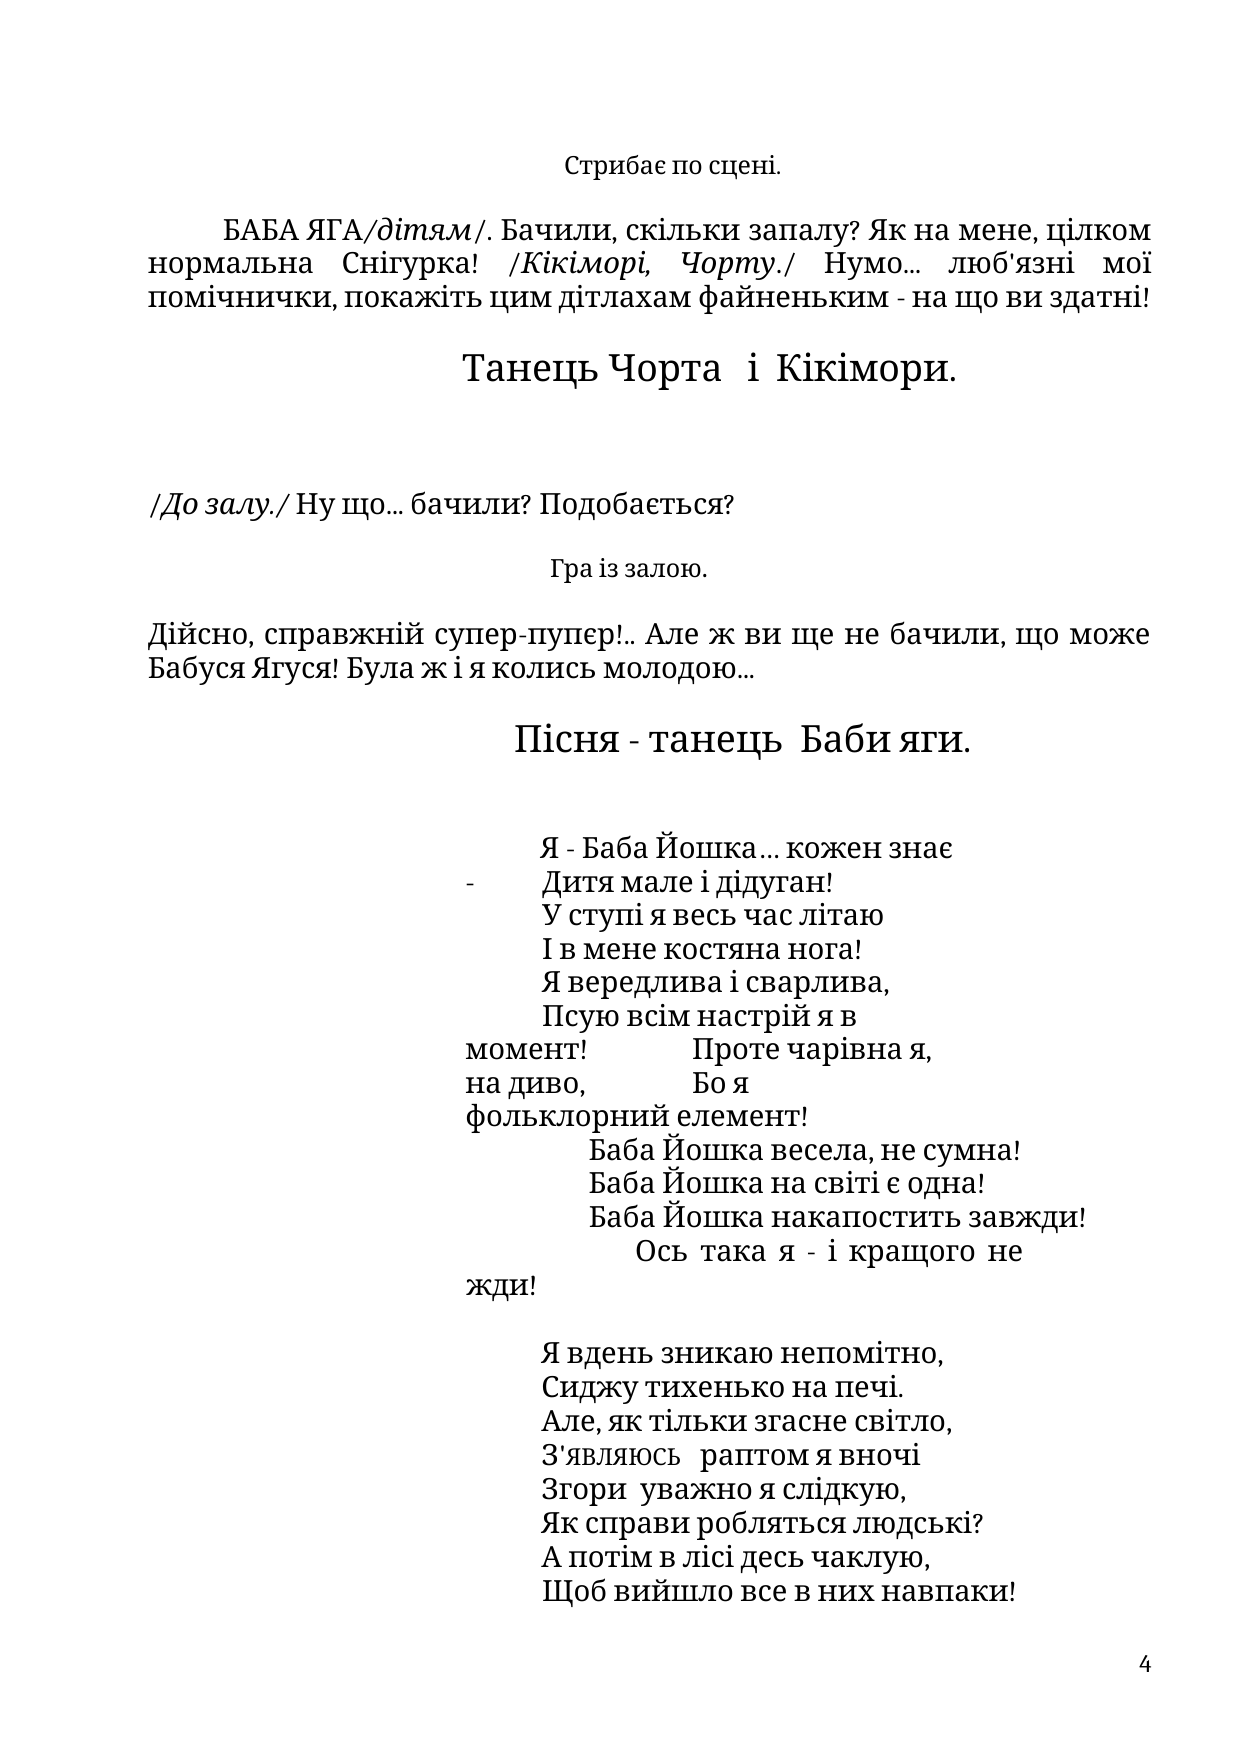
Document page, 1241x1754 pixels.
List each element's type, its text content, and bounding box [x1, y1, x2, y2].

text Баба Йошка на світі є одна! [513, 1168, 1152, 1201]
text Але, як тільки згасне світло, [466, 1405, 1023, 1438]
text Згори уважно я слідкую, [466, 1473, 1023, 1507]
text Пісня - танець Баби яги. [148, 719, 1152, 762]
text Гра із залою. [475, 551, 1152, 585]
text Я вдень зникаю непомітно, [466, 1337, 1023, 1370]
text З'являюсь раптом я вночі [466, 1439, 1023, 1473]
text Стрибає по сцені. [148, 152, 1152, 180]
text Дійсно, справжній супер-пупєр!.. Але ж ви ще не бачили, що може Бабуся Ягуся! Була ж і я колись молодою... [148, 618, 1152, 685]
text А потім в лісі десь чаклую, [466, 1541, 1023, 1575]
text БАБА ЯГА/дітям/. Бачили, скільки запалу? Як на мене, цілком нормальна Снігурка! /Кікіморі, Чорту./ Нумо... люб'язні мої помічнички, покажіть цим дітлахам файненьким - на що ви здатні! [148, 214, 1152, 314]
text Я - Баба Йошка… кожен знає - Дитя мале і дідуган! У ступі я весь час літаю І в мене костяна нога! Я вередлива і сварлива, Псую всім настрій я в момент! Проте чарівна я, на диво, Бо я фольклорний елемент! [465, 832, 959, 1134]
text Танець Чорта і Кікімори. [148, 348, 1152, 391]
text /До залу./ Ну що... бачили? Подобається? [148, 488, 1152, 521]
text Сиджу тихенько на печі. [466, 1371, 1023, 1404]
text Як справи робляться людські? [466, 1507, 1023, 1541]
text Баба Йошка накапостить завжди! [514, 1201, 1152, 1235]
text Баба Йошка весела, не сумна! [513, 1134, 1152, 1168]
text Щоб вийшло все в них навпаки! [148, 1575, 1023, 1609]
text Ось така я - і кращого не жди! [466, 1235, 1023, 1302]
